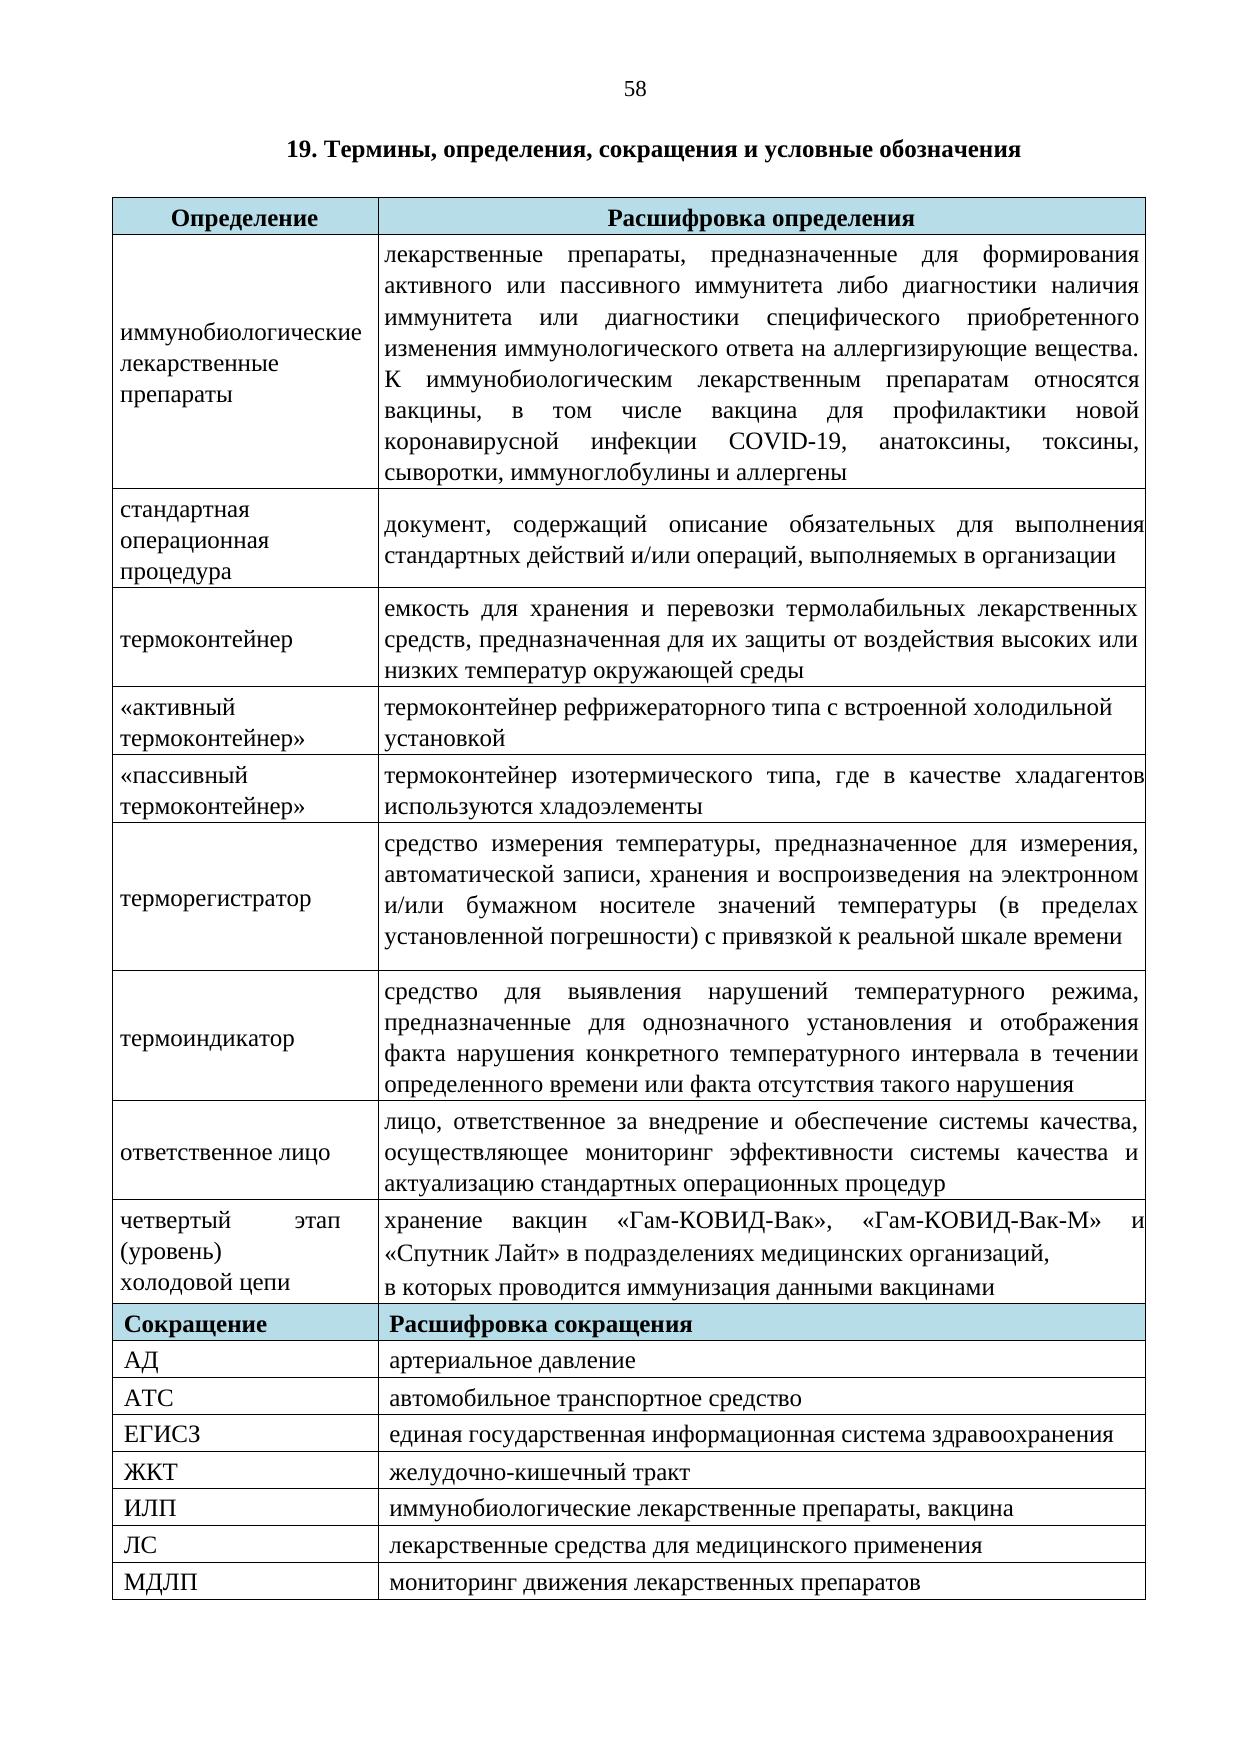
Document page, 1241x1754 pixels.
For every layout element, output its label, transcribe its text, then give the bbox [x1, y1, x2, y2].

table_cell емкость для хранения и перевозки термолабильных лекарственных средств, предназначенная для их защиты от воздействия высоких или низких температур окружающей среды [379, 588, 1145, 686]
table_cell лекарственные препараты, предназначенные для формирования активного или пассивного иммунитета либо диагностики наличия иммунитета или диагностики специфического приобретенного изменения иммунологического ответа на аллергизирующие вещества. К иммунобиологическим лекарственным препаратам относятся вакцины, в том числе вакцина для профилактики новой коронавирусной инфекции COVID-19, анатоксины, токсины, сыворотки, иммуноглобулины и аллергены [379, 235, 1145, 488]
table_cell ЕГИСЗ [113, 1415, 378, 1451]
table_cell термоконтейнер рефрижераторного типа с встроенной холодильной установкой [379, 687, 1145, 754]
table_cell Сокращение [113, 1304, 378, 1340]
table_cell артериальное давление [379, 1341, 1145, 1377]
table_cell терморегистратор [113, 823, 378, 970]
table_cell автомобильное транспортное средство [379, 1378, 1145, 1414]
text 19. Термины, определения, сокращения и условные обозначения [118, 134, 1021, 163]
table_cell иммунобиологические лекарственные препараты, вакцина [379, 1489, 1145, 1524]
table_cell средство для выявления нарушений температурного режима, предназначенные для однозначного установления и отображения факта нарушения конкретного температурного интервала в течении определенного времени или факта отсутствия такого нарушения [379, 971, 1145, 1100]
table_cell желудочно-кишечный тракт [379, 1452, 1145, 1488]
table_cell ответственное лицо [113, 1101, 378, 1199]
table_cell лекарственные средства для медицинского применения [379, 1526, 1145, 1562]
table_cell термоконтейнер изотермического типа, где в качестве хладагентов используются хладоэлементы [379, 755, 1145, 822]
table_cell иммунобиологические лекарственные препараты [113, 235, 378, 488]
table_cell АД [113, 1341, 378, 1377]
table_cell стандартная операционная процедура [113, 489, 378, 587]
table_cell Расшифровка сокращения [379, 1304, 1145, 1340]
table_cell мониторинг движения лекарственных препаратов [379, 1563, 1145, 1598]
table_cell ЖКТ [113, 1452, 378, 1488]
table_cell средство измерения температуры, предназначенное для измерения, автоматической записи, хранения и воспроизведения на электронном и/или бумажном носителе значений температуры (в пределах установленной погрешности) с привязкой к реальной шкале времени [379, 823, 1145, 970]
table_cell «активный термоконтейнер» [113, 687, 378, 754]
table_cell ЛС [113, 1526, 378, 1562]
table_cell МДЛП [113, 1563, 378, 1598]
table_cell термоконтейнер [113, 588, 378, 686]
table_header Определение [113, 198, 378, 234]
table_cell четвертый этап (уровень) холодовой цепи [113, 1200, 378, 1303]
table_cell ИЛП [113, 1489, 378, 1524]
table_cell хранение вакцин «Гам-КОВИД-Вак», «Гам-КОВИД-Вак-М» и «Спутник Лайт» в подразделениях медицинских организаций, в которых проводится иммунизация данными вакцинами [379, 1200, 1145, 1303]
table_cell «пассивный термоконтейнер» [113, 755, 378, 822]
table_cell АТС [113, 1378, 378, 1414]
table_cell термоиндикатор [113, 971, 378, 1100]
table_header Расшифровка определения [379, 198, 1145, 234]
table_cell единая государственная информационная система здравоохранения [379, 1415, 1145, 1451]
table_cell лицо, ответственное за внедрение и обеспечение системы качества, осуществляющее мониторинг эффективности системы качества и актуализацию стандартных операционных процедур [379, 1101, 1145, 1199]
table_cell документ, содержащий описание обязательных для выполнения стандартных действий и/или операций, выполняемых в организации [379, 489, 1145, 587]
